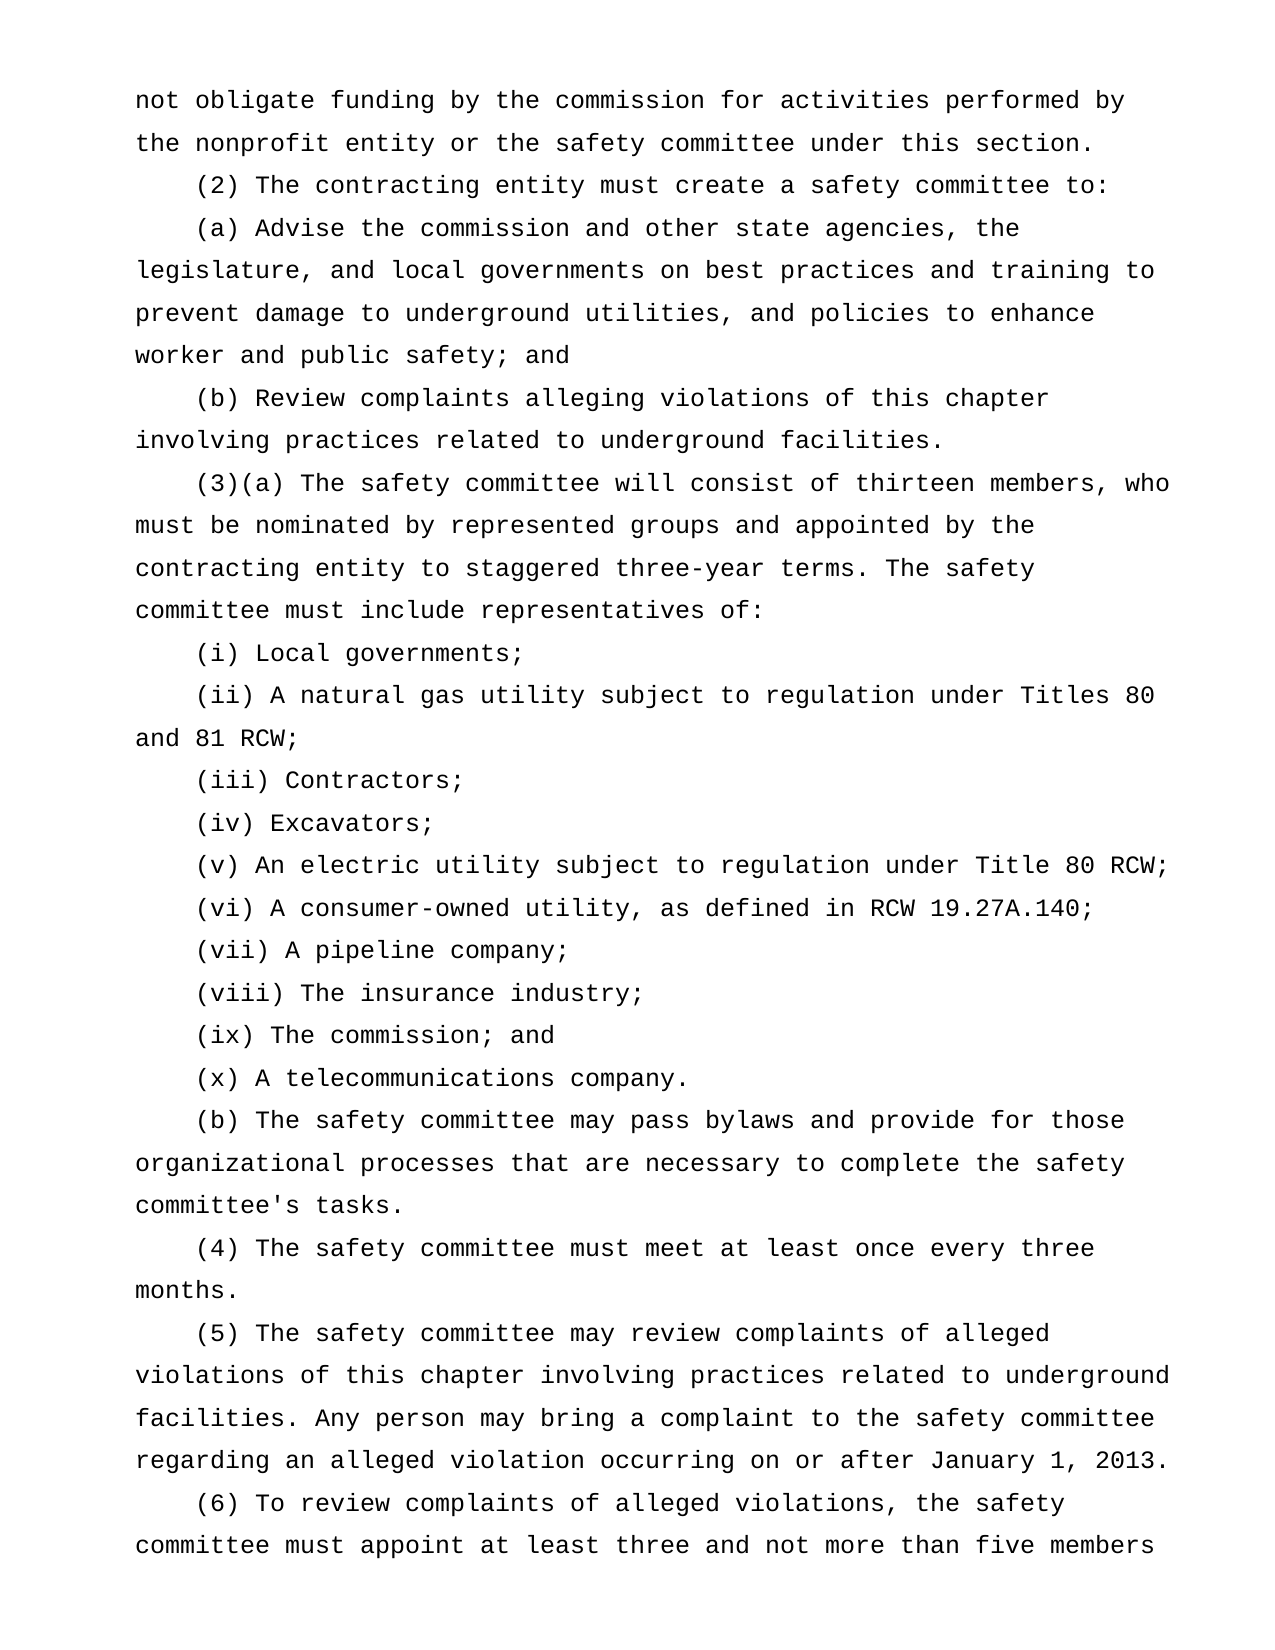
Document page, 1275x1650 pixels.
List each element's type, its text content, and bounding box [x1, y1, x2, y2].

text (iv) Excavators; [135, 797, 1170, 840]
text (3)(a) The safety committee will consist of thirteen members, who must be nominated by represented groups and appointed by the contracting entity to staggered three-year terms. The safety committee must include representatives of: [135, 457, 1170, 627]
text (4) The safety committee must meet at least once every three months. [135, 1222, 1170, 1307]
text (b) The safety committee may pass bylaws and provide for those organizational processes that are necessary to complete the safety committee's tasks. [135, 1095, 1170, 1222]
text (ix) The commission; and [135, 1010, 1170, 1052]
text (viii) The insurance industry; [135, 967, 1170, 1010]
text (b) Review complaints alleging violations of this chapter involving practices related to underground facilities. [135, 372, 1170, 457]
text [135, 1477, 1170, 1562]
text (v) An electric utility subject to regulation under Title 80 RCW; [135, 840, 1170, 882]
text (vi) A consumer-owned utility, as defined in RCW 19.27A.140; [135, 882, 1170, 925]
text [135, 75, 1170, 160]
text (5) The safety committee may review complaints of alleged violations of this chapter involving practices related to underground facilities. Any person may bring a complaint to the safety committee regarding an alleged violation occurring on or after January 1, 2013. [135, 1307, 1170, 1477]
text (i) Local governments; [135, 627, 1170, 670]
text (a) Advise the commission and other state agencies, the legislature, and local governments on best practices and training to prevent damage to underground utilities, and policies to enhance worker and public safety; and [135, 202, 1170, 372]
text (vii) A pipeline company; [135, 925, 1170, 967]
text (ii) A natural gas utility subject to regulation under Titles 80 and 81 RCW; [135, 670, 1170, 755]
text (iii) Contractors; [135, 755, 1170, 797]
text (2) The contracting entity must create a safety committee to: [135, 160, 1170, 202]
text (x) A telecommunications company. [135, 1052, 1170, 1095]
